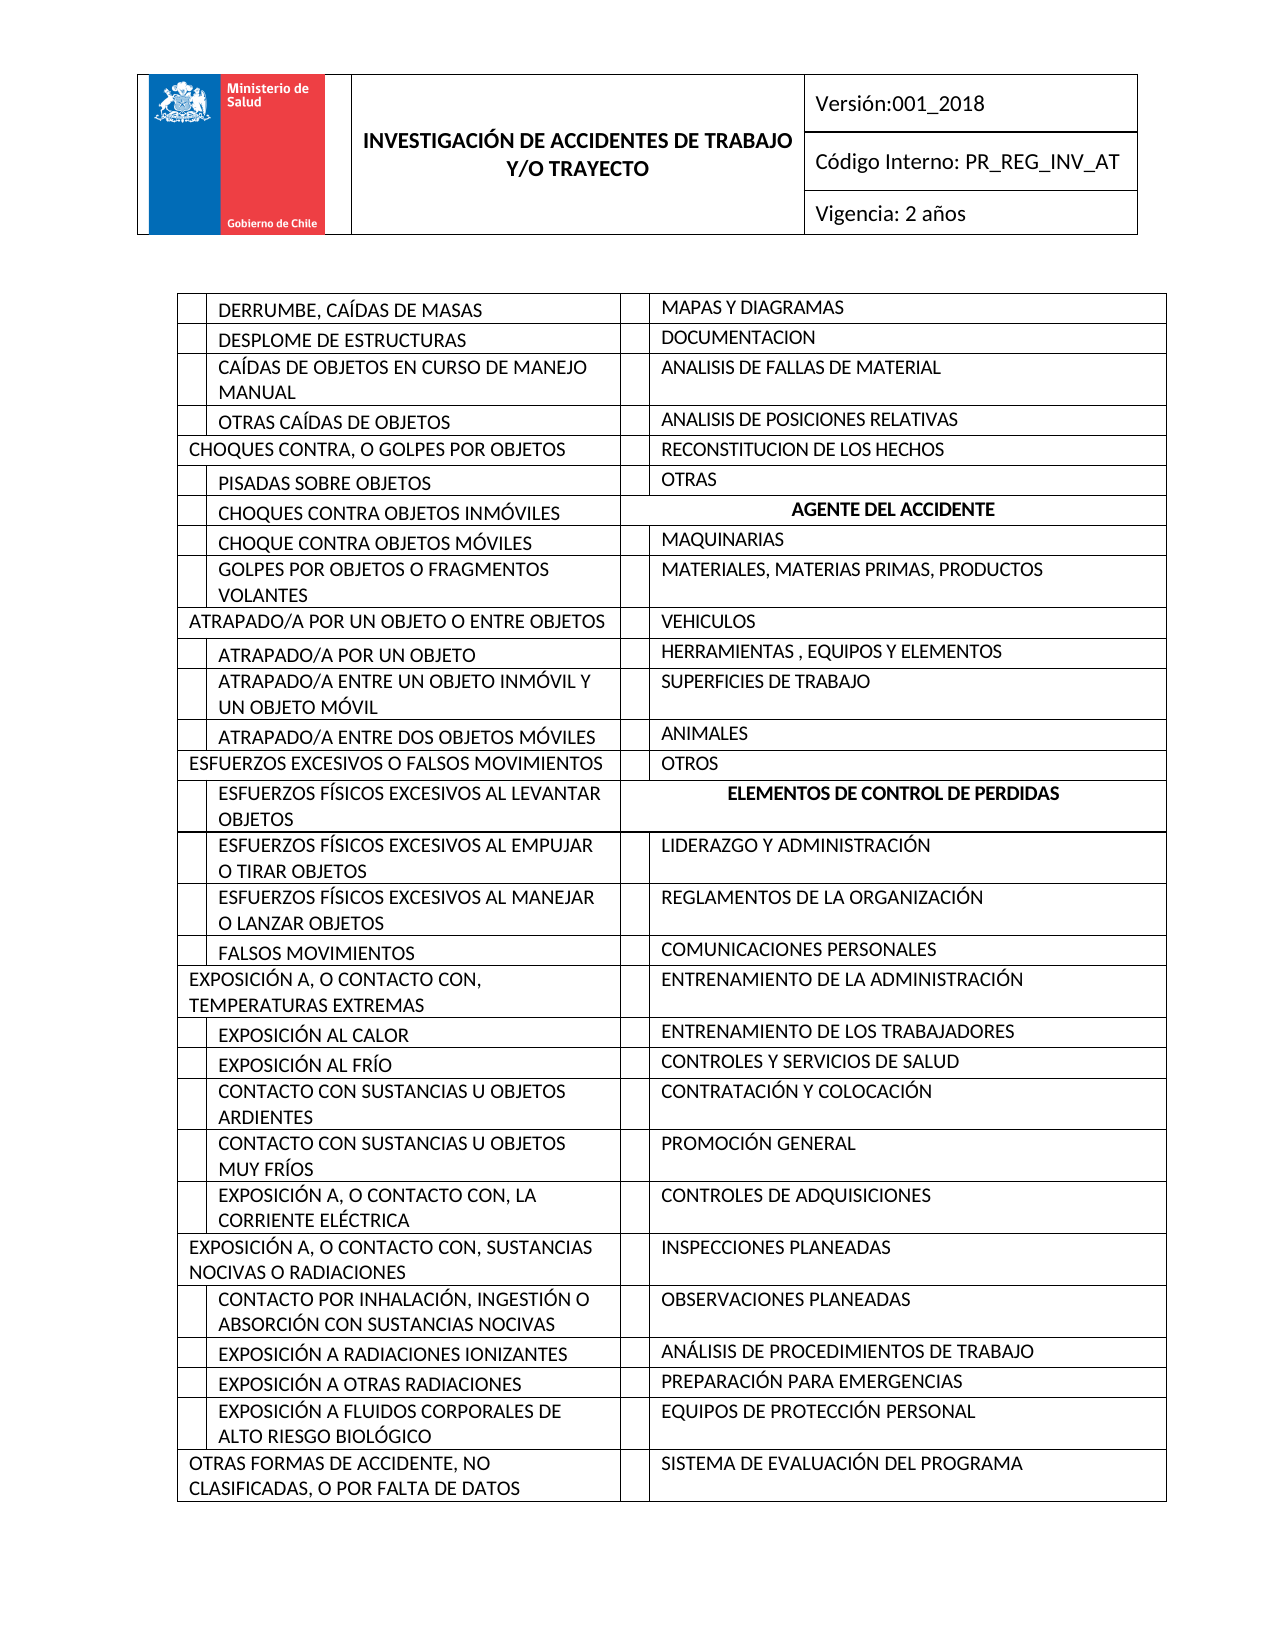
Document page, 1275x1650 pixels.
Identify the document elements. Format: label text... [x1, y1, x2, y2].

table_cell [178, 781, 206, 831]
table_cell [621, 720, 649, 749]
table_cell [621, 1130, 649, 1181]
table_cell CHOQUES CONTRA, O GOLPES POR OBJETOS [178, 436, 620, 465]
table_cell HERRAMIENTAS , EQUIPOS Y ELEMENTOS [650, 639, 1166, 667]
table_cell [178, 1182, 206, 1233]
table_cell [621, 608, 649, 637]
table_cell [178, 1079, 206, 1129]
table_cell CHOQUES CONTRA OBJETOS INMÓVILES [207, 496, 620, 525]
table_cell EXPOSICIÓN A, O CONTACTO CON, TEMPERATURAS EXTREMAS [178, 966, 620, 1017]
table_cell PREPARACIÓN PARA EMERGENCIAS [650, 1368, 1166, 1397]
table_cell CHOQUE CONTRA OBJETOS MÓVILES [207, 526, 620, 555]
table_cell [621, 1450, 649, 1501]
table_cell [621, 833, 649, 883]
table_cell ATRAPADO/A ENTRE UN OBJETO INMÓVIL Y UN OBJETO MÓVIL [207, 669, 620, 719]
table_cell [621, 1018, 649, 1047]
table_cell SUPERFICIES DE TRABAJO [650, 669, 1166, 719]
table_cell FALSOS MOVIMIENTOS [207, 936, 620, 965]
table_cell [621, 436, 649, 465]
table_cell SISTEMA DE EVALUACIÓN DEL PROGRAMA [650, 1450, 1166, 1501]
picture [148, 74, 325, 235]
table_cell [621, 1368, 649, 1397]
table_cell [178, 496, 206, 525]
table_cell [621, 1048, 649, 1077]
table_cell DESPLOME DE ESTRUCTURAS [207, 324, 620, 353]
table_cell REGLAMENTOS DE LA ORGANIZACIÓN [650, 884, 1166, 935]
table_cell DERRUMBE, CAÍDAS DE MASAS [207, 294, 620, 323]
table_cell [621, 526, 649, 555]
table_cell EXPOSICIÓN AL CALOR [207, 1018, 620, 1047]
table_cell [621, 354, 649, 405]
table_cell [621, 884, 649, 935]
table_cell ESFUERZOS EXCESIVOS O FALSOS MOVIMIENTOS [178, 751, 620, 779]
table_cell MATERIALES, MATERIAS PRIMAS, PRODUCTOS [650, 556, 1166, 607]
table_cell [621, 1286, 649, 1337]
table_cell OTRAS FORMAS DE ACCIDENTE, NO CLASIFICADAS, O POR FALTA DE DATOS [178, 1450, 620, 1501]
table_cell [178, 1338, 206, 1367]
table_cell EXPOSICIÓN A OTRAS RADIACIONES [207, 1368, 620, 1397]
table_cell [178, 354, 206, 405]
table_cell OTRAS CAÍDAS DE OBJETOS [207, 406, 620, 435]
table_cell MAQUINARIAS [650, 526, 1166, 555]
table_cell [621, 556, 649, 607]
table_cell CONTACTO CON SUSTANCIAS U OBJETOS ARDIENTES [207, 1079, 620, 1129]
table_cell [621, 966, 649, 1017]
table_cell VEHICULOS [650, 608, 1166, 637]
table_cell ATRAPADO/A ENTRE DOS OBJETOS MÓVILES [207, 720, 620, 749]
table_cell [178, 324, 206, 353]
table_cell [178, 1368, 206, 1397]
table_cell EXPOSICIÓN A FLUIDOS CORPORALES DE ALTO RIESGO BIOLÓGICO [207, 1398, 620, 1449]
table_cell PROMOCIÓN GENERAL [650, 1130, 1166, 1181]
table_cell EXPOSICIÓN A RADIACIONES IONIZANTES [207, 1338, 620, 1367]
table_cell INSPECCIONES PLANEADAS [650, 1234, 1166, 1285]
table_cell LIDERAZGO Y ADMINISTRACIÓN [650, 833, 1166, 883]
table_cell ESFUERZOS FÍSICOS EXCESIVOS AL LEVANTAR OBJETOS [207, 781, 620, 831]
table_cell COMUNICACIONES PERSONALES [650, 936, 1166, 965]
table_cell [178, 1286, 206, 1337]
table_cell EXPOSICIÓN A, O CONTACTO CON, LA CORRIENTE ELÉCTRICA [207, 1182, 620, 1233]
table_cell ANIMALES [650, 720, 1166, 749]
table_cell ELEMENTOS DE CONTROL DE PERDIDAS [621, 781, 1166, 831]
table_cell ANÁLISIS DE PROCEDIMIENTOS DE TRABAJO [650, 1338, 1166, 1367]
table_cell GOLPES POR OBJETOS O FRAGMENTOS VOLANTES [207, 556, 620, 607]
table_cell AGENTE DEL ACCIDENTE [621, 496, 1166, 525]
table_cell CONTACTO CON SUSTANCIAS U OBJETOS MUY FRÍOS [207, 1130, 620, 1181]
table_cell ESFUERZOS FÍSICOS EXCESIVOS AL MANEJAR O LANZAR OBJETOS [207, 884, 620, 935]
table_cell ANALISIS DE POSICIONES RELATIVAS [650, 406, 1166, 435]
table_cell [178, 406, 206, 435]
table_cell [621, 1234, 649, 1285]
table_cell ATRAPADO/A POR UN OBJETO O ENTRE OBJETOS [178, 608, 620, 637]
table_cell EXPOSICIÓN A, O CONTACTO CON, SUSTANCIAS NOCIVAS O RADIACIONES [178, 1234, 620, 1285]
table_cell [621, 639, 649, 667]
table_cell ESFUERZOS FÍSICOS EXCESIVOS AL EMPUJAR O TIRAR OBJETOS [207, 833, 620, 883]
table_cell [178, 1048, 206, 1077]
table_cell [621, 751, 649, 779]
table_cell [178, 1398, 206, 1449]
table_cell ANALISIS DE FALLAS DE MATERIAL [650, 354, 1166, 405]
table_cell PISADAS SOBRE OBJETOS [207, 466, 620, 495]
table_cell [178, 466, 206, 495]
table_cell [621, 1398, 649, 1449]
table_cell [178, 720, 206, 749]
table_cell [621, 324, 649, 353]
table_cell [178, 669, 206, 719]
table_cell CONTACTO POR INHALACIÓN, INGESTIÓN O ABSORCIÓN CON SUSTANCIAS NOCIVAS [207, 1286, 620, 1337]
table_cell ENTRENAMIENTO DE LOS TRABAJADORES [650, 1018, 1166, 1047]
table_cell [178, 526, 206, 555]
table_cell OBSERVACIONES PLANEADAS [650, 1286, 1166, 1337]
table_cell [178, 556, 206, 607]
table_cell OTRAS [650, 466, 1166, 495]
table_cell ENTRENAMIENTO DE LA ADMINISTRACIÓN [650, 966, 1166, 1017]
table_cell [621, 1338, 649, 1367]
table_cell CONTROLES Y SERVICIOS DE SALUD [650, 1048, 1166, 1077]
table_cell EXPOSICIÓN AL FRÍO [207, 1048, 620, 1077]
table_cell DOCUMENTACION [650, 324, 1166, 353]
table_cell [178, 884, 206, 935]
table_cell OTROS [650, 751, 1166, 779]
table_cell [621, 1182, 649, 1233]
table_cell ATRAPADO/A POR UN OBJETO [207, 639, 620, 667]
table_cell [178, 833, 206, 883]
table_cell [621, 406, 649, 435]
table_cell [178, 1130, 206, 1181]
table_cell EQUIPOS DE PROTECCIÓN PERSONAL [650, 1398, 1166, 1449]
table_cell RECONSTITUCION DE LOS HECHOS [650, 436, 1166, 465]
table_cell [621, 936, 649, 965]
table_cell [621, 669, 649, 719]
table_cell [621, 294, 649, 323]
table_cell CONTROLES DE ADQUISICIONES [650, 1182, 1166, 1233]
table_cell MAPAS Y DIAGRAMAS [650, 294, 1166, 323]
table_cell CAÍDAS DE OBJETOS EN CURSO DE MANEJO MANUAL [207, 354, 620, 405]
table_cell [178, 1018, 206, 1047]
table_cell [621, 1079, 649, 1129]
table_cell [178, 936, 206, 965]
table_cell [178, 639, 206, 667]
table_cell [178, 294, 206, 323]
table_cell CONTRATACIÓN Y COLOCACIÓN [650, 1079, 1166, 1129]
table_cell [621, 466, 649, 495]
